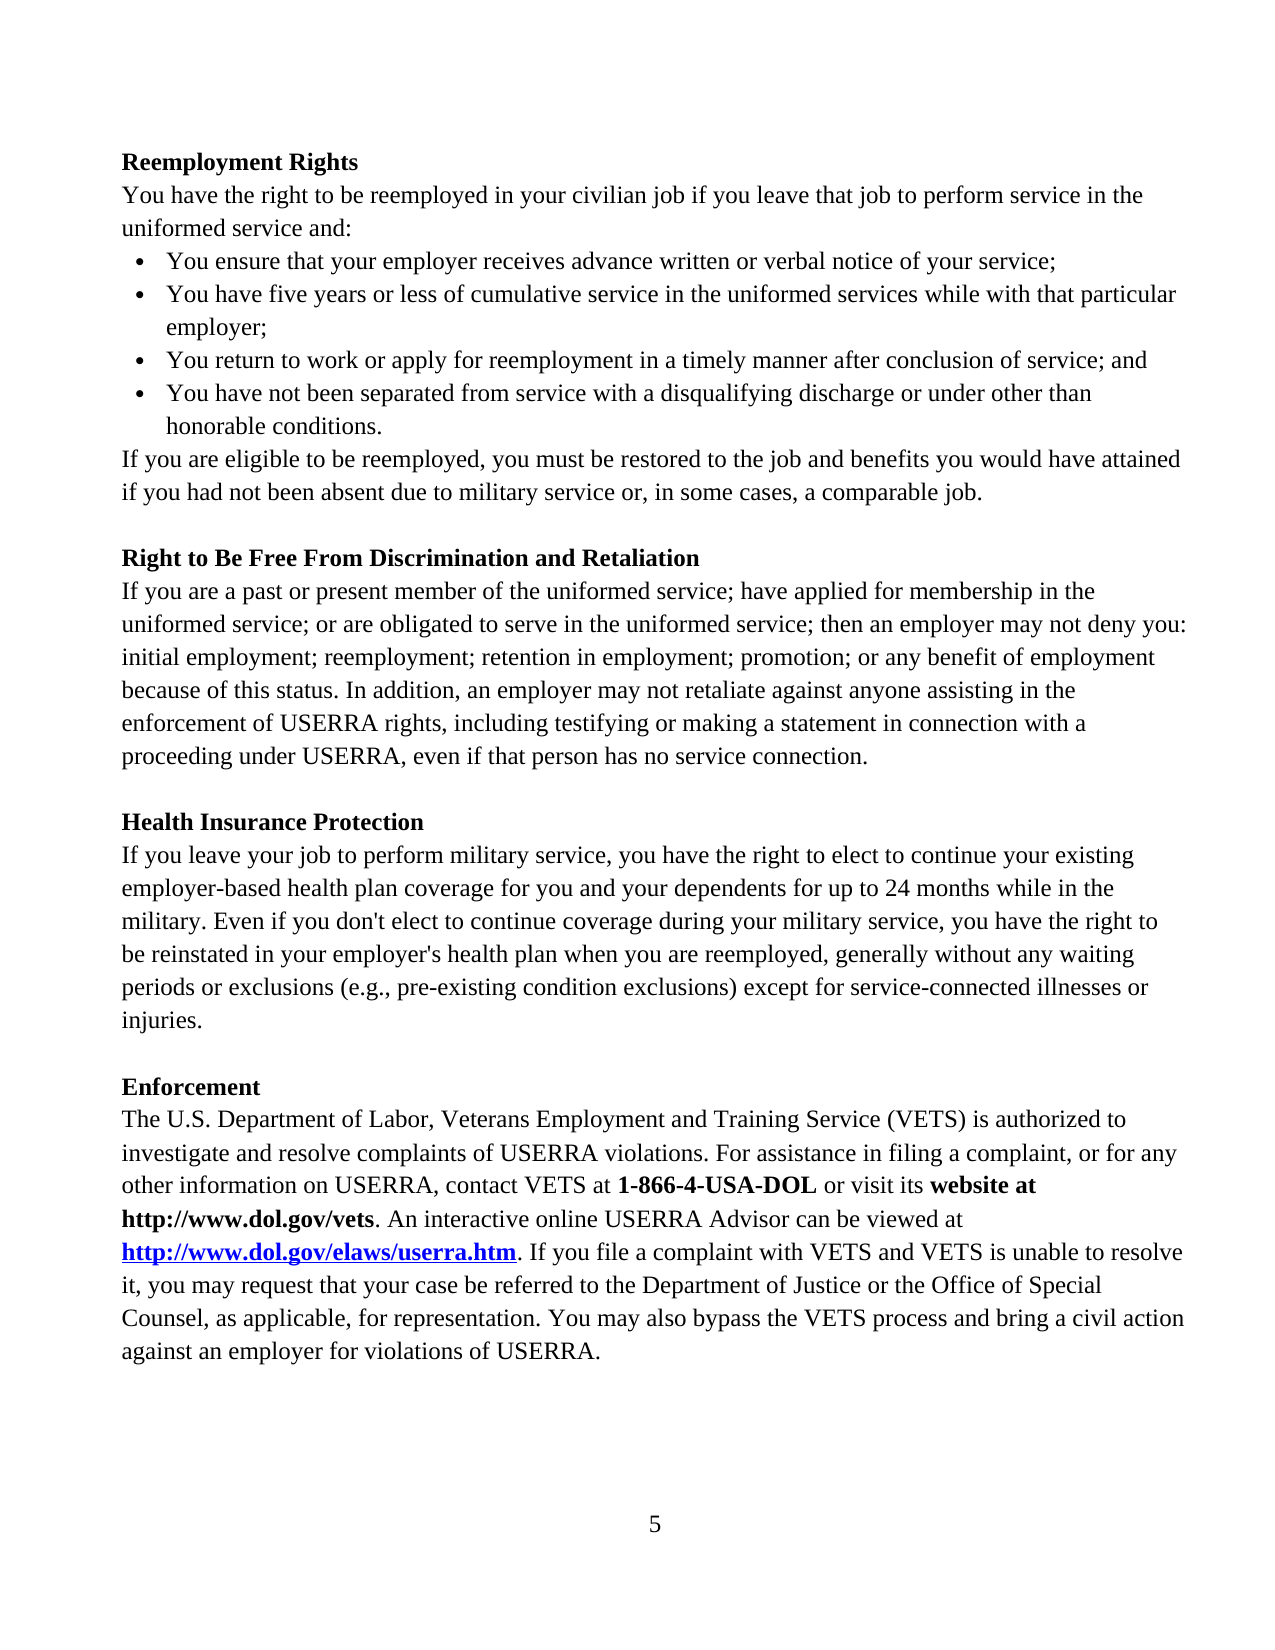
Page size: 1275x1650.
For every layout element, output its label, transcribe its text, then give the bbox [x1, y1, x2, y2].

list You have five years or less of cumulative service in the uniformed services while with that particular employer; [136, 279, 1188, 341]
list You ensure that your employer receives advance written or verbal notice of your service; [136, 246, 1188, 275]
list You return to work or apply for reemployment in a timely manner after conclusion of service; and [136, 345, 1188, 374]
text If you leave your job to perform military service, you have the right to elect to continue your existing employer-based health plan coverage for you and your dependents for up to 24 months while in the military. Even if you don't elect to continue coverage during your military service, you have the right to be reinstated in your employer's health plan when you are reemployed, generally without any waiting periods or exclusions (e.g., pre-existing condition exclusions) except for service-connected illnesses or injuries. [121, 840, 1188, 1034]
text If you are a past or present member of the uniformed service; have applied for membership in the uniformed service; or are obligated to serve in the uniformed service; then an employer may not deny you: initial employment; reemployment; retention in employment; promotion; or any benefit of employment because of this status. In addition, an employer may not retaliate against anyone assisting in the enforcement of USERRA rights, including testifying or making a statement in connection with a proceeding under USERRA, even if that person has no service connection. [121, 576, 1188, 770]
text The U.S. Department of Labor, Veterans Employment and Training Service (VETS) is authorized to investigate and resolve complaints of USERRA violations. For assistance in filing a complaint, or for any other information on USERRA, contact VETS at 1-866-4-USA-DOL or visit its website at http://www.dol.gov/vets. An interactive online USERRA Advisor can be viewed at http://www.dol.gov/elaws/userra.htm. If you file a complaint with VETS and VETS is unable to resolve it, you may request that your case be referred to the Department of Justice or the Office of Special Counsel, as applicable, for representation. You may also bypass the VETS process and bring a civil action against an employer for violations of USERRA. [121, 1104, 1188, 1364]
text Health Insurance Protection [121, 807, 1188, 836]
text Reemployment Rights [121, 147, 1188, 176]
list You have not been separated from service with a disqualifying discharge or under other than honorable conditions. [136, 378, 1188, 440]
text If you are eligible to be reemployed, you must be restored to the job and benefits you would have attained if you had not been absent due to military service or, in some cases, a comparable job. [121, 444, 1188, 506]
text You have the right to be reemployed in your civilian job if you leave that job to perform service in the uniformed service and: [121, 180, 1188, 242]
text Right to Be Free From Discrimination and Retaliation [121, 543, 1188, 572]
text Enforcement [121, 1072, 1188, 1100]
